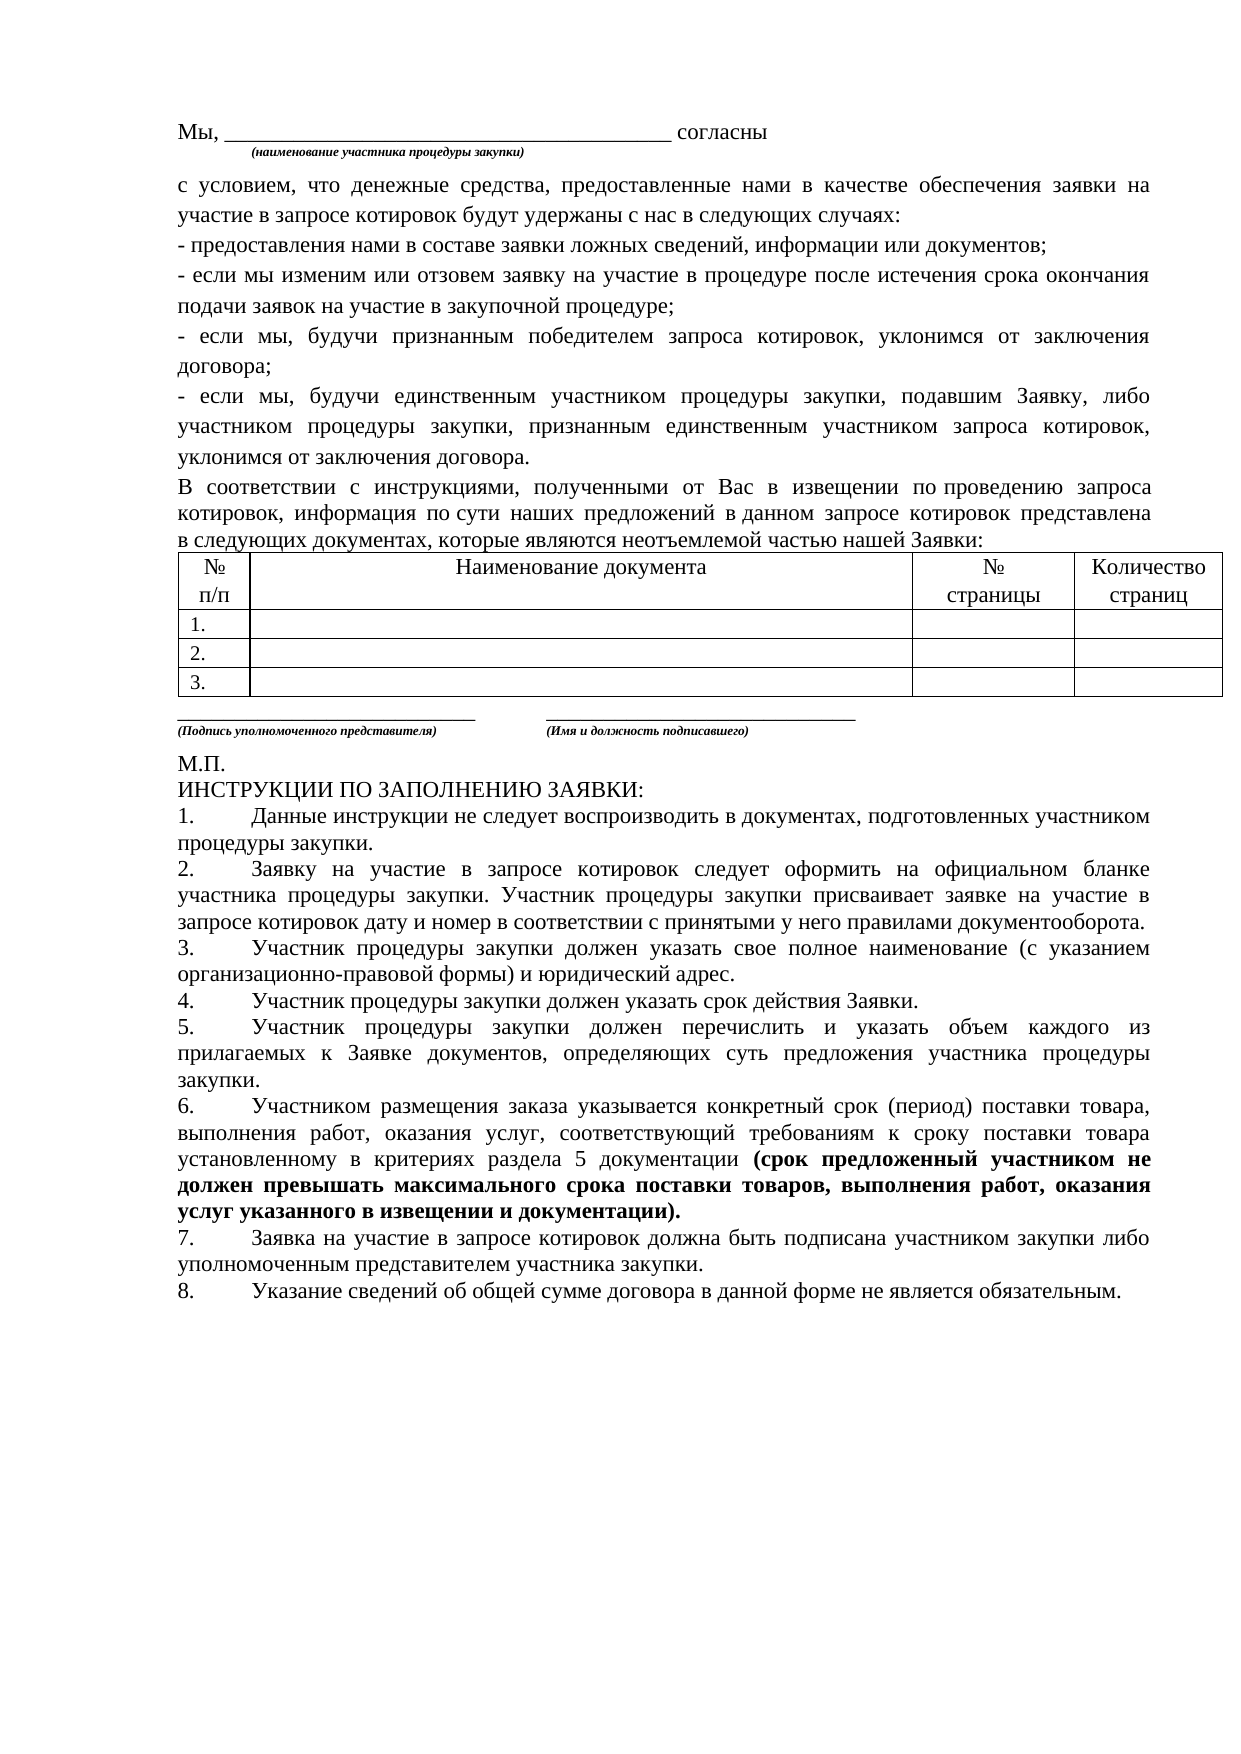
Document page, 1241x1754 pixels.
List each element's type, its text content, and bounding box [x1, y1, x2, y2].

table_cell [179, 668, 249, 696]
text ИНСТРУКЦИИ ПО ЗАПОЛНЕНИЮ ЗАЯВКИ: [177, 776, 1152, 802]
list Участник процедуры закупки должен указать свое полное наименование (с указанием организационно-правовой формы) и юридический адрес. [177, 934, 1152, 987]
list Участник процедуры закупки должен перечислить и указать объем каждого из прилагаемых к Заявке документов, определяющих суть предложения участника процедуры закупки. [177, 1013, 1152, 1092]
list Данные инструкции не следует воспроизводить в документах, подготовленных участником процедуры закупки. [177, 802, 1152, 855]
table_cell [179, 610, 249, 638]
list Участник процедуры закупки должен указать срок действия Заявки. [177, 987, 1152, 1013]
text - если мы, будучи признанным победителем запроса котировок, уклонимся от заключения договора; [177, 322, 1152, 378]
table_cell [1075, 639, 1222, 667]
text с условием, что денежные средства, предоставленные нами в качестве обеспечения заявки на участие в запросе котировок будут удержаны с нас в следующих случаях: [177, 171, 1152, 227]
table_cell [251, 639, 912, 667]
list Указание сведений об общей сумме договора в данной форме не является обязательным. [177, 1277, 1152, 1303]
text (наименование участника процедуры закупки) [177, 144, 1152, 171]
table_cell [913, 610, 1074, 638]
table_header № п/п [179, 553, 249, 609]
list __________________________ ___________________________ [177, 697, 1152, 723]
table_header № страницы [913, 553, 1074, 609]
table_cell [1075, 668, 1222, 696]
text Мы, _______________________________________ согласны [177, 118, 1152, 144]
table_cell [1075, 610, 1222, 638]
list Заявка на участие в запросе котировок должна быть подписана участником закупки либо уполномоченным представителем участника закупки. [177, 1224, 1152, 1277]
table_header Количество страниц [1075, 553, 1222, 609]
table_cell [179, 639, 249, 667]
list Участником размещения заказа указывается конкретный срок (период) поставки товара, выполнения работ, оказания услуг, соответствующий требованиям к сроку поставки товара установленному в критериях раздела 5 документации (срок предложенный участником не должен превышать максимального срока поставки товаров, выполнения работ, оказания услуг указанного в извещении и документации). [177, 1092, 1152, 1224]
table_cell [913, 668, 1074, 696]
table_cell [913, 639, 1074, 667]
table_cell [251, 668, 912, 696]
table_header Наименование документа [251, 553, 912, 609]
table_cell [251, 610, 912, 638]
text (Подпись уполномоченного представителя) (Имя и должность подписавшего) [177, 723, 1152, 749]
text М.П. [177, 749, 1152, 776]
text - предоставления нами в составе заявки ложных сведений, информации или документов; [177, 231, 1152, 258]
text - если мы изменим или отзовем заявку на участие в процедуре после истечения срока окончания подачи заявок на участие в закупочной процедуре; [177, 261, 1152, 318]
list Заявку на участие в запросе котировок следует оформить на официальном бланке участника процедуры закупки. Участник процедуры закупки присваивает заявке на участие в запросе котировок дату и номер в соответствии с принятыми у него правилами документооборота. [177, 855, 1152, 934]
text - если мы, будучи единственным участником процедуры закупки, подавшим Заявку, либо участником процедуры закупки, признанным единственным участником запроса котировок, уклонимся от заключения договора. [177, 382, 1152, 469]
text В соответствии с инструкциями, полученными от Вас в извещении по проведению запроса котировок, информация по сути наших предложений в данном запросе котировок представлена в следующих документах, которые являются неотъемлемой частью нашей Заявки: [177, 473, 1152, 552]
